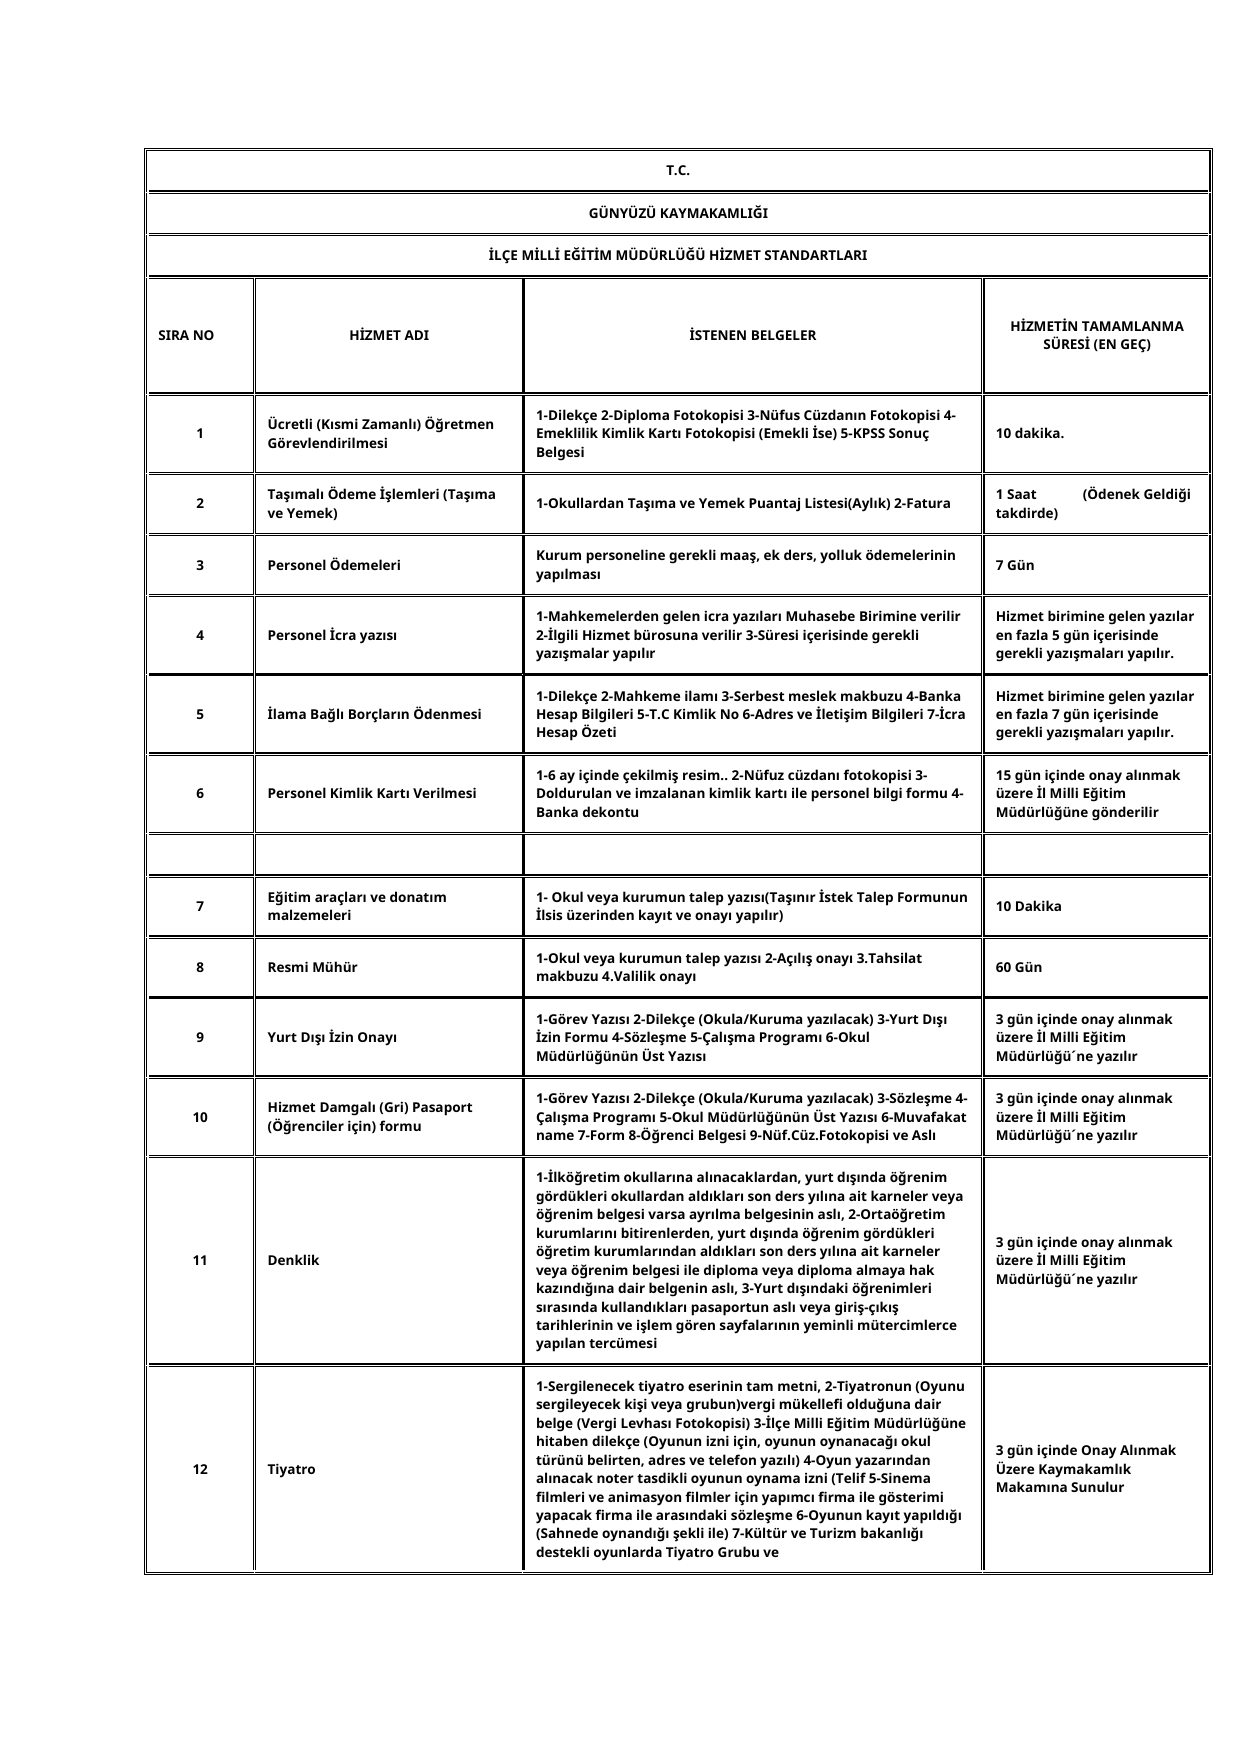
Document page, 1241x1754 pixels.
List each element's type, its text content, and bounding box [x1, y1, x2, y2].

table_cell 7 Gün [983, 533, 1211, 593]
table_cell 3 gün içinde Onay Alınmak Üzere Kaymakamlık Makamına Sunulur [983, 1363, 1210, 1572]
table_cell 1-İlköğretim okullarına alınacaklardan, yurt dışında öğrenim gördükleri okullardan aldıkları son ders yılına ait karneler veya öğrenim belgesi varsa ayrılma belgesinin aslı, 2-Ortaöğretim kurumlarını bitirenlerden, yurt dışında öğrenim gördükleri öğretim kurumlarından aldıkları son ders yılına ait karneler veya öğrenim belgesi ile diploma veya diploma almaya hak kazındığına dair belgenin aslı, 3-Yurt dışındaki öğrenimleri sırasında kullandıkları pasaportun aslı veya giriş-çıkış tarihlerinin ve işlem gören sayfalarının yeminli mütercimlerce yapılan tercümesi [525, 1158, 981, 1363]
table_cell 1-6 ay içinde çekilmiş resim.. 2-Nüfuz cüzdanı fotokopisi 3-Doldurulan ve imzalanan kimlik kartı ile personel bilgi formu 4-Banka dekontu [525, 756, 981, 832]
table_cell İLÇE MİLLİ EĞİTİM MÜDÜRLÜĞÜ HİZMET STANDARTLARI [145, 233, 1211, 275]
table_cell 1 Saat (Ödenek Geldiği takdirde) [983, 472, 1211, 533]
table_cell Personel Kimlik Kartı Verilmesi [256, 756, 522, 832]
table_cell 1-Görev Yazısı 2-Dilekçe (Okula/Kuruma yazılacak) 3-Sözleşme 4-Çalışma Programı 5-Okul Müdürlüğünün Üst Yazısı 6-Muvafakat name 7-Form 8-Öğrenci Belgesi 9-Nüf.Cüz.Fotokopisi ve Aslı [525, 1079, 981, 1155]
table_cell 1 [147, 392, 253, 472]
table_cell 8 [147, 935, 253, 996]
table_cell [145, 832, 255, 874]
table_cell 3 gün içinde onay alınmak üzere İl Milli Eğitim Müdürlüğü´ne yazılır [983, 1155, 1211, 1363]
table_cell HİZMETİN TAMAMLANMA SÜRESİ (EN GEÇ) [985, 275, 1210, 392]
table_header T.C. [147, 151, 1209, 190]
table_cell 3 gün içinde onay alınmak üzere İl Milli Eğitim Müdürlüğü´ne yazılır [985, 996, 1209, 1075]
table_cell GÜNYÜZÜ KAYMAKAMLIĞI [147, 190, 1210, 233]
table_cell İlama Bağlı Borçların Ödenmesi [256, 676, 522, 752]
table_cell 10 Dakika [985, 874, 1210, 935]
table_cell 2 [145, 472, 255, 533]
table_cell Kurum personeline gerekli maaş, ek ders, yolluk ödemelerinin yapılması [525, 536, 981, 593]
table_cell İSTENEN BELGELER [525, 279, 981, 392]
table_cell 3 gün içinde onay alınmak üzere İl Milli Eğitim Müdürlüğü´ne yazılır [985, 1075, 1210, 1155]
table_cell 1-Dilekçe 2-Diploma Fotokopisi 3-Nüfus Cüzdanın Fotokopisi 4-Emeklilik Kimlik Kartı Fotokopisi (Emekli İse) 5-KPSS Sonuç Belgesi [525, 396, 981, 472]
table_cell Resmi Mühür [256, 939, 522, 996]
table_cell Taşımalı Ödeme İşlemleri (Taşıma ve Yemek) [256, 475, 522, 533]
table_cell 3 [145, 533, 255, 593]
table_cell 12 [147, 1363, 255, 1572]
table_cell Personel İcra yazısı [256, 597, 522, 673]
table_cell 1-Dilekçe 2-Mahkeme ilamı 3-Serbest meslek makbuzu 4-Banka Hesap Bilgileri 5-T.C Kimlik No 6-Adres ve İletişim Bilgileri 7-İcra Hesap Özeti [525, 676, 981, 752]
table_cell 11 [145, 1155, 255, 1363]
table_cell 1- Okul veya kurumun talep yazısı(Taşınır İstek Talep Formunun İlsis üzerinden kayıt ve onayı yapılır) [525, 878, 981, 935]
table_cell 1-Okul veya kurumun talep yazısı 2-Açılış onayı 3.Tahsilat makbuzu 4.Valilik onayı [525, 939, 981, 996]
table_cell Ücretli (Kısmi Zamanlı) Öğretmen Görevlendirilmesi [256, 396, 522, 472]
table_cell 6 [147, 752, 253, 832]
table_cell 60 Gün [985, 935, 1210, 996]
table_cell Eğitim araçları ve donatım malzemeleri [256, 878, 522, 935]
table_cell 1-Görev Yazısı 2-Dilekçe (Okula/Kuruma yazılacak) 3-Yurt Dışı İzin Formu 4-Sözleşme 5-Çalışma Programı 6-Okul Müdürlüğünün Üst Yazısı [525, 999, 981, 1075]
table_cell 1-Okullardan Taşıma ve Yemek Puantaj Listesi(Aylık) 2-Fatura [525, 475, 981, 533]
table_cell 4 [147, 594, 253, 673]
table_cell [256, 835, 522, 874]
table_cell 15 gün içinde onay alınmak üzere İl Milli Eğitim Müdürlüğüne gönderilir [985, 752, 1210, 832]
table_cell 10 dakika. [985, 392, 1210, 472]
table_cell 7 [147, 874, 253, 935]
table_cell 9 [147, 996, 253, 1075]
table_cell Yurt Dışı İzin Onayı [256, 999, 522, 1075]
table_cell HİZMET ADI [256, 279, 522, 392]
table_cell Denklik [256, 1158, 522, 1363]
table_cell 1-Mahkemelerden gelen icra yazıları Muhasebe Birimine verilir 2-İlgili Hizmet bürosuna verilir 3-Süresi içerisinde gerekli yazışmalar yapılır [525, 597, 981, 673]
table_cell [983, 832, 1211, 874]
table_cell Hizmet birimine gelen yazılar en fazla 7 gün içerisinde gerekli yazışmaları yapılır. [985, 673, 1211, 752]
table_cell SIRA NO [147, 275, 253, 392]
table_cell 1-Sergilenecek tiyatro eserinin tam metni, 2-Tiyatronun (Oyunu sergileyecek kişi veya grubun)vergi mükellefi olduğuna dair belge (Vergi Levhası Fotokopisi) 3-İlçe Milli Eğitim Müdürlüğüne hitaben dilekçe (Oyunun izni için, oyunun oynanacağı okul türünü belirten, adres ve telefon yazılı) 4-Oyun yazarından alınacak noter tasdikli oyunun oynama izni (Telif 5-Sinema filmleri ve animasyon filmler için yapımcı firma ile gösterimi yapacak firma ile arasındaki sözleşme 6-Oyunun kayıt yapıldığı (Sahnede oynandığı şekli ile) 7-Kültür ve Turizm bakanlığı destekli oyunlarda Tiyatro Grubu ve [523, 1363, 983, 1572]
table_cell 5 [145, 673, 253, 752]
table_cell Personel Ödemeleri [256, 536, 522, 593]
table_cell Hizmet Damgalı (Gri) Pasaport (Öğrenciler için) formu [256, 1079, 522, 1155]
table_cell [525, 835, 981, 874]
table_cell 10 [147, 1075, 253, 1155]
table_cell Tiyatro [255, 1367, 523, 1572]
table_cell Hizmet birimine gelen yazılar en fazla 5 gün içerisinde gerekli yazışmaları yapılır. [985, 594, 1210, 673]
